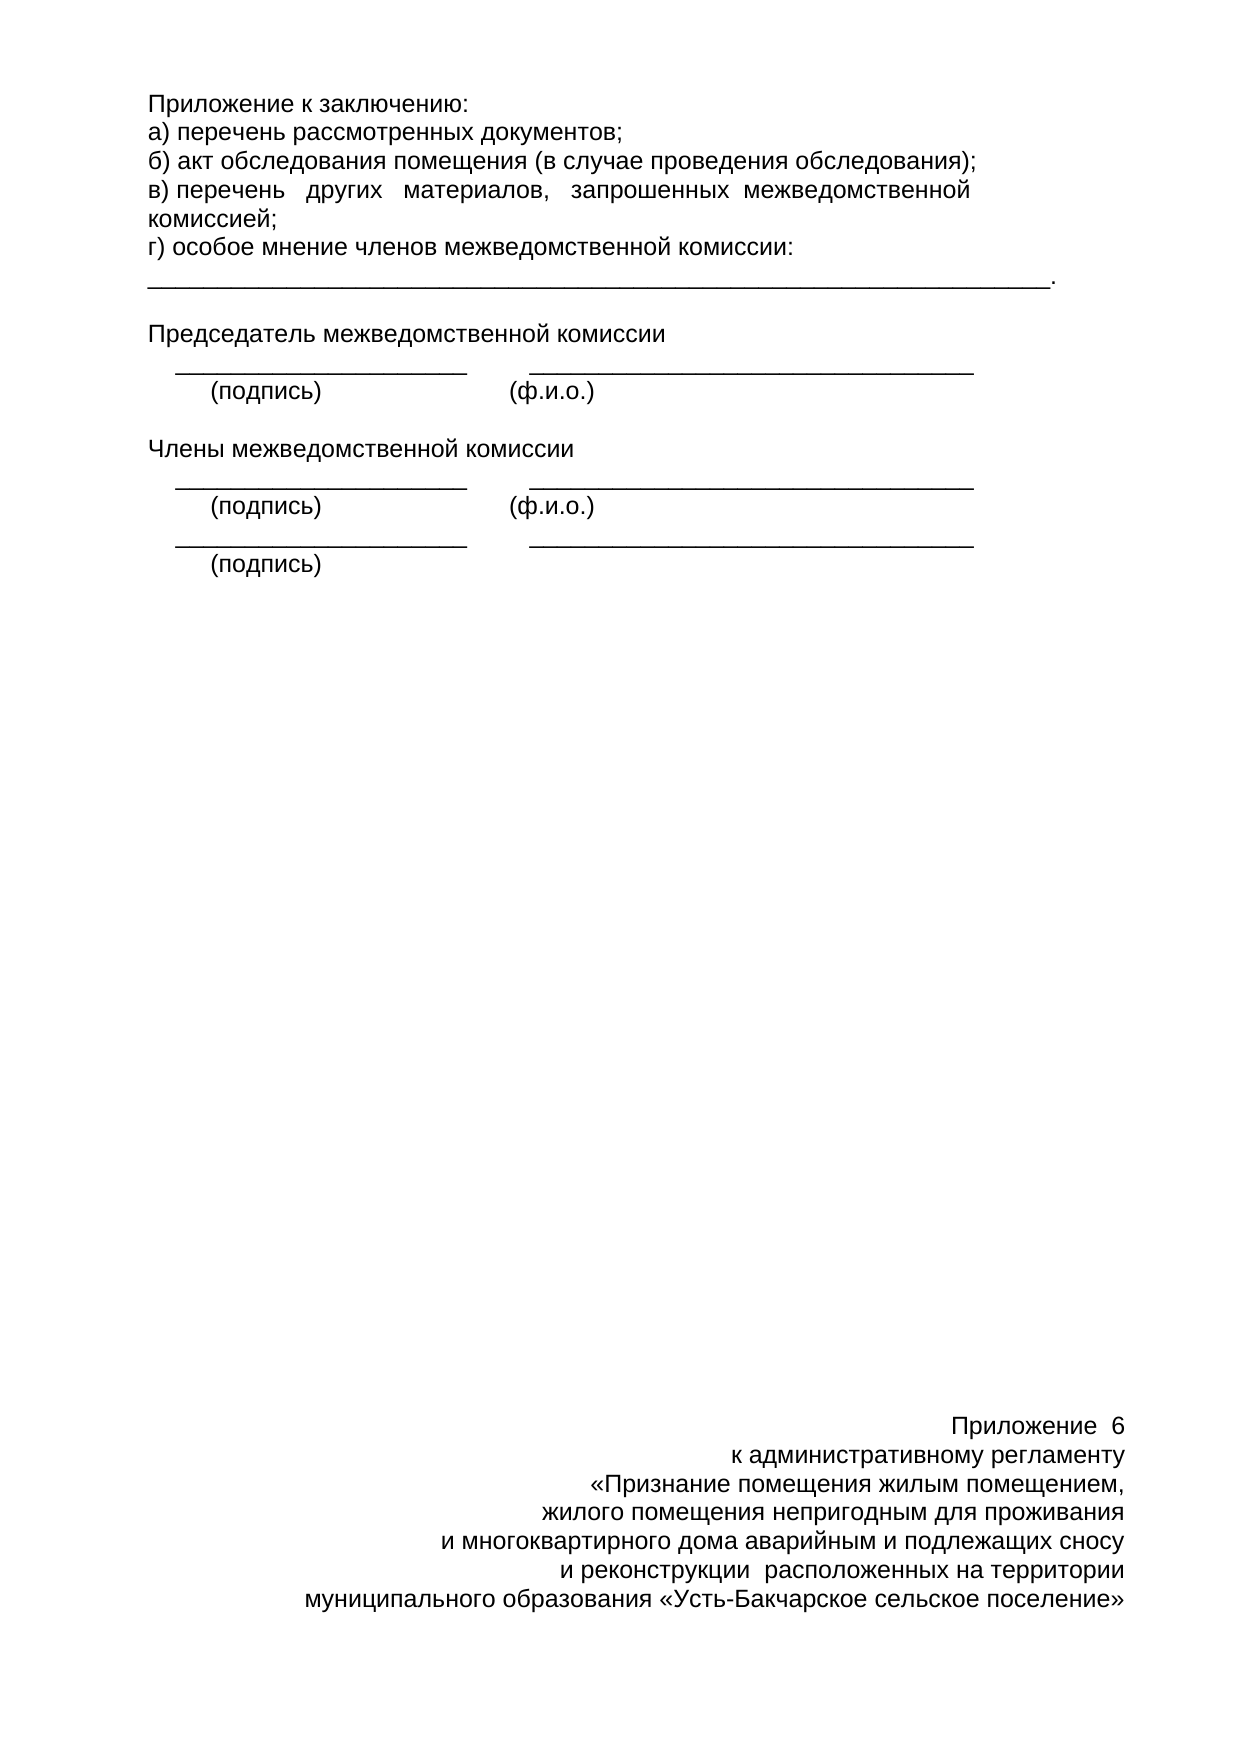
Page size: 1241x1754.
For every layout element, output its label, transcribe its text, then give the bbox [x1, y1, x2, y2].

text и многоквартирного дома аварийным и подлежащих сносу [148, 1526, 1125, 1555]
text _____________________ ________________________________ [148, 347, 1125, 376]
text _____________________ ________________________________ [148, 462, 1125, 491]
text Приложение к заключению: [148, 89, 1125, 117]
text и реконструкции расположенных на территории [148, 1555, 1125, 1584]
text г) особое мнение членов межведомственной комиссии: [148, 232, 1125, 261]
text Члены межведомственной комиссии [148, 434, 1125, 462]
text (подпись) [148, 549, 1125, 577]
text _________________________________________________________________. [148, 261, 1125, 290]
text в) перечень других материалов, запрошенных межведомственной [148, 175, 1125, 204]
text (подпись) (ф.и.о.) [148, 491, 1125, 520]
text (подпись) (ф.и.о.) [148, 376, 1125, 405]
text жилого помещения непригодным для проживания [148, 1497, 1125, 1526]
text к административному регламенту [148, 1440, 1125, 1469]
text Председатель межведомственной комиссии [148, 319, 1125, 347]
text _____________________ ________________________________ [148, 520, 1125, 549]
text Приложение 6 [148, 1411, 1125, 1440]
text а) перечень рассмотренных документов; [148, 117, 1125, 146]
text комиссией; [148, 204, 1125, 232]
text «Признание помещения жилым помещением, [148, 1469, 1125, 1497]
text муниципального образования «Усть-Бакчарское сельское поселение» [148, 1584, 1125, 1612]
text б) акт обследования помещения (в случае проведения обследования); [148, 146, 1125, 175]
